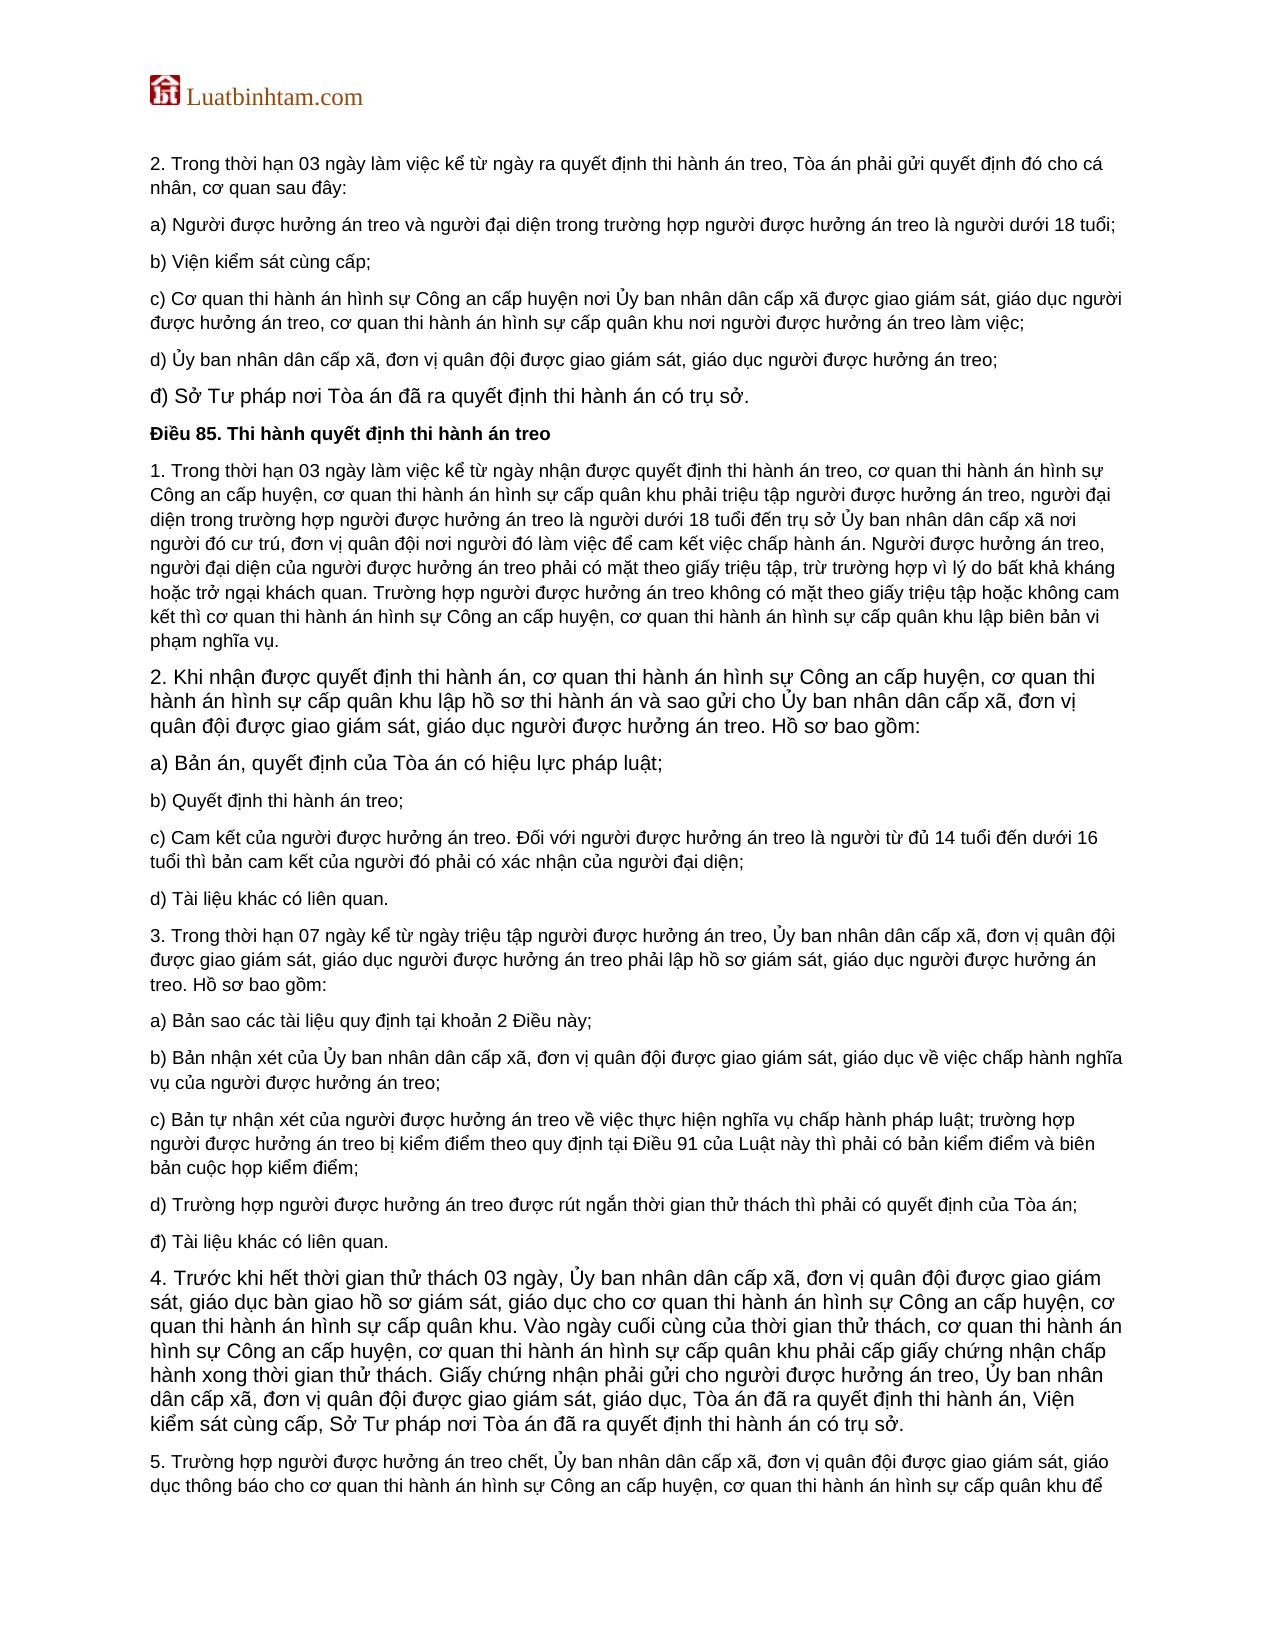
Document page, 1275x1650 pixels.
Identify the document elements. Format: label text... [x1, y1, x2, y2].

text b) Quyết định thi hành án treo; [150, 787, 1125, 811]
text đ) Sở Tư pháp nơi Tòa án đã ra quyết định thi hành án có trụ sở. [150, 383, 1125, 407]
text đ) Tài liệu khác có liên quan. [150, 1228, 1125, 1252]
text b) Bản nhận xét của Ủy ban nhân dân cấp xã, đơn vị quân đội được giao giám sát, giáo dục về việc chấp hành nghĩa vụ của người được hưởng án treo; [150, 1044, 1125, 1093]
picture [150, 75, 181, 105]
text c) Cơ quan thi hành án hình sự Công an cấp huyện nơi Ủy ban nhân dân cấp xã được giao giám sát, giáo dục người được hưởng án treo, cơ quan thi hành án hình sự cấp quân khu nơi người được hưởng án treo làm việc; [150, 285, 1125, 334]
text d) Trường hợp người được hưởng án treo được rút ngắn thời gian thử thách thì phải có quyết định của Tòa án; [150, 1191, 1125, 1216]
text b) Viện kiểm sát cùng cấp; [150, 248, 1125, 272]
text d) Ủy ban nhân dân cấp xã, đơn vị quân đội được giao giám sát, giáo dục người được hưởng án treo; [150, 346, 1125, 371]
text 4. Trước khi hết thời gian thử thách 03 ngày, Ủy ban nhân dân cấp xã, đơn vị quân đội được giao giám sát, giáo dục bàn giao hồ sơ giám sát, giáo dục cho cơ quan thi hành án hình sự Công an cấp huyện, cơ quan thi hành án hình sự cấp quân khu. Vào ngày cuối cùng của thời gian thử thách, cơ quan thi hành án hình sự Công an cấp huyện, cơ quan thi hành án hình sự cấp quân khu phải cấp giấy chứng nhận chấp hành xong thời gian thử thách. Giấy chứng nhận phải gửi cho người được hưởng án treo, Ủy ban nhân dân cấp xã, đơn vị quân đội được giao giám sát, giáo dục, Tòa án đã ra quyết định thi hành án, Viện kiểm sát cùng cấp, Sở Tư pháp nơi Tòa án đã ra quyết định thi hành án có trụ sở. [150, 1265, 1125, 1436]
text c) Cam kết của người được hưởng án treo. Đối với người được hưởng án treo là người từ đủ 14 tuổi đến dưới 16 tuổi thì bản cam kết của người đó phải có xác nhận của người đại diện; [150, 824, 1125, 872]
text 2. Trong thời hạn 03 ngày làm việc kể từ ngày ra quyết định thi hành án treo, Tòa án phải gửi quyết định đó cho cá nhân, cơ quan sau đây: [150, 150, 1125, 199]
text Điều 85. Thi hành quyết định thi hành án treo [150, 420, 1125, 444]
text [150, 1448, 1125, 1497]
text a) Người được hưởng án treo và người đại diện trong trường hợp người được hưởng án treo là người dưới 18 tuổi; [150, 211, 1125, 236]
text a) Bản sao các tài liệu quy định tại khoản 2 Điều này; [150, 1007, 1125, 1032]
text d) Tài liệu khác có liên quan. [150, 885, 1125, 909]
text a) Bản án, quyết định của Tòa án có hiệu lực pháp luật; [150, 750, 1125, 774]
text c) Bản tự nhận xét của người được hưởng án treo về việc thực hiện nghĩa vụ chấp hành pháp luật; trường hợp người được hưởng án treo bị kiểm điểm theo quy định tại Điều 91 của Luật này thì phải có bản kiểm điểm và biên bản cuộc họp kiểm điểm; [150, 1106, 1125, 1179]
text 2. Khi nhận được quyết định thi hành án, cơ quan thi hành án hình sự Công an cấp huyện, cơ quan thi hành án hình sự cấp quân khu lập hồ sơ thi hành án và sao gửi cho Ủy ban nhân dân cấp xã, đơn vị quân đội được giao giám sát, giáo dục người được hưởng án treo. Hồ sơ bao gồm: [150, 664, 1125, 737]
text 1. Trong thời hạn 03 ngày làm việc kể từ ngày nhận được quyết định thi hành án treo, cơ quan thi hành án hình sự Công an cấp huyện, cơ quan thi hành án hình sự cấp quân khu phải triệu tập người được hưởng án treo, người đại diện trong trường hợp người được hưởng án treo là người dưới 18 tuổi đến trụ sở Ủy ban nhân dân cấp xã nơi người đó cư trú, đơn vị quân đội nơi người đó làm việc để cam kết việc chấp hành án. Người được hưởng án treo, người đại diện của người được hưởng án treo phải có mặt theo giấy triệu tập, trừ trường hợp vì lý do bất khả kháng hoặc trở ngại khách quan. Trường hợp người được hưởng án treo không có mặt theo giấy triệu tập hoặc không cam kết thì cơ quan thi hành án hình sự Công an cấp huyện, cơ quan thi hành án hình sự cấp quân khu lập biên bản vi phạm nghĩa vụ. [150, 457, 1125, 652]
text 3. Trong thời hạn 07 ngày kể từ ngày triệu tập người được hưởng án treo, Ủy ban nhân dân cấp xã, đơn vị quân đội được giao giám sát, giáo dục người được hưởng án treo phải lập hồ sơ giám sát, giáo dục người được hưởng án treo. Hồ sơ bao gồm: [150, 922, 1125, 995]
